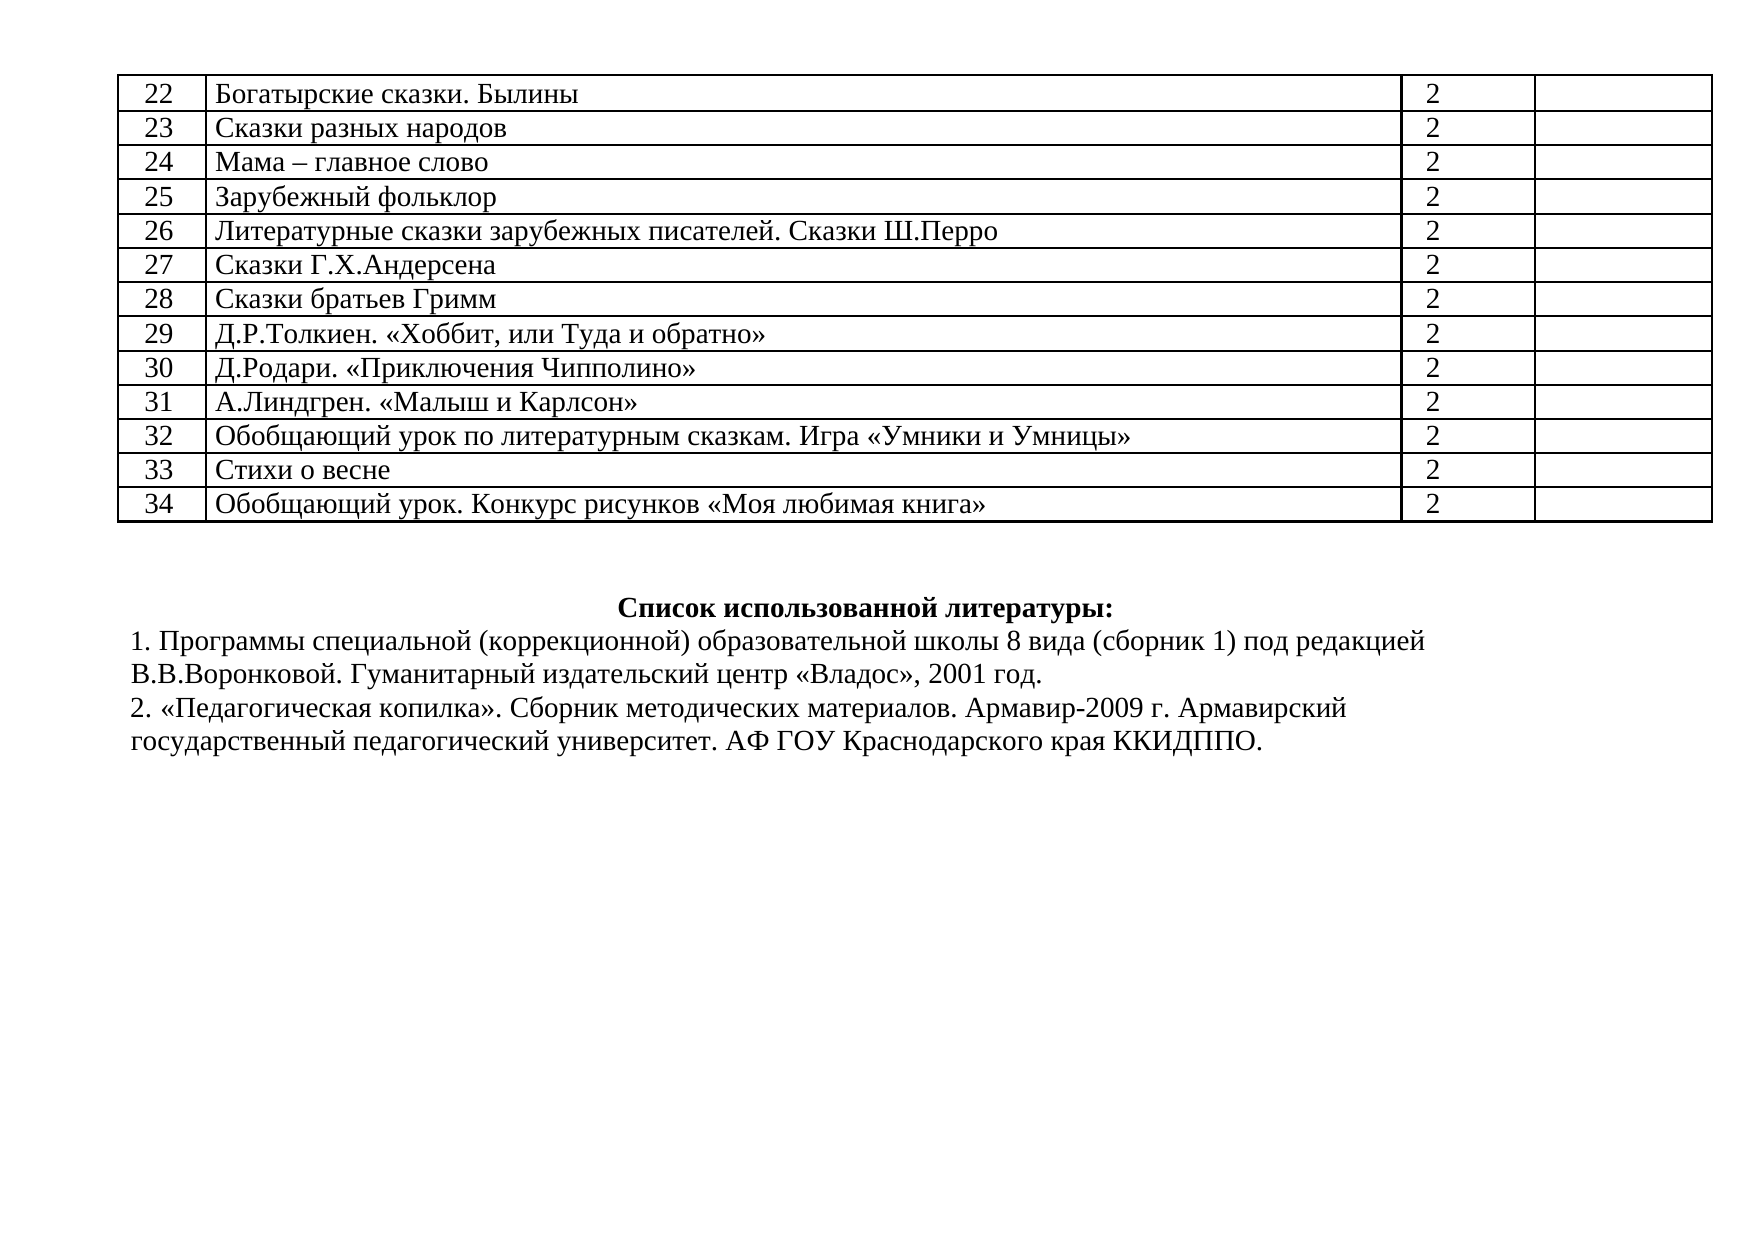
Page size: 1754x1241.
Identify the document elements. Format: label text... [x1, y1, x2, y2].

table_cell Литературные сказки зарубежных писателей. Сказки Ш.Перро [207, 215, 1400, 247]
table_cell Мама – главное слово [207, 146, 1400, 178]
table_cell 2 [1403, 454, 1534, 486]
table_cell 2 [1403, 249, 1534, 281]
table_cell 34 [119, 488, 205, 520]
list «Педагогическая копилка». Сборник методических материалов. Армавир-2009 г. Армавирский государственный педагогический университет. АФ ГОУ Краснодарского края ККИДППО. [130, 691, 1492, 756]
table_cell 2 [1403, 352, 1534, 384]
table_cell 32 [119, 420, 205, 452]
table_header [1536, 76, 1711, 109]
table_cell [1536, 352, 1711, 384]
table_cell [1536, 146, 1711, 178]
table_cell [1536, 386, 1711, 418]
table_cell Сказки Г.Х.Андерсена [207, 249, 1400, 281]
table_cell 2 [1403, 317, 1534, 349]
table_cell Обобщающий урок по литературным сказкам. Игра «Умники и Умницы» [207, 420, 1400, 452]
table_header Богатырские сказки. Былины [207, 76, 1400, 109]
table_cell [1536, 112, 1711, 144]
table_cell 2 [1403, 112, 1534, 144]
table_cell А.Линдгрен. «Малыш и Карлсон» [207, 386, 1400, 418]
table_cell 2 [1403, 488, 1534, 520]
table_cell 2 [1403, 180, 1534, 212]
text Список использованной литературы: [118, 590, 1613, 623]
table_cell [1536, 249, 1711, 281]
table_cell Д.Родари. «Приключения Чипполино» [207, 352, 1400, 384]
table_cell [1536, 283, 1711, 315]
table_header 22 [119, 76, 205, 109]
table_cell Д.Р.Толкиен. «Хоббит, или Туда и обратно» [207, 317, 1400, 349]
table_cell [1536, 180, 1711, 212]
table_cell [1536, 454, 1711, 486]
table_header 2 [1403, 76, 1534, 109]
table_cell 30 [119, 352, 205, 384]
table_cell 2 [1403, 283, 1534, 315]
table_cell Сказки разных народов [207, 112, 1400, 144]
table_cell 2 [1403, 215, 1534, 247]
table_cell 2 [1403, 420, 1534, 452]
table_cell 25 [119, 180, 205, 212]
table_cell 29 [119, 317, 205, 349]
table_cell [1536, 488, 1711, 520]
table_cell 2 [1403, 386, 1534, 418]
table_cell 2 [1403, 146, 1534, 178]
table_cell [1536, 215, 1711, 247]
table_cell 31 [119, 386, 205, 418]
table_cell 27 [119, 249, 205, 281]
table_cell 26 [119, 215, 205, 247]
table_cell 28 [119, 283, 205, 315]
table_cell Зарубежный фольклор [207, 180, 1400, 212]
list Программы специальной (коррекционной) образовательной школы 8 вида (сборник 1) под редакцией В.В.Воронковой. Гуманитарный издательский центр «Владос», 2001 год. [130, 624, 1490, 689]
table_cell Сказки братьев Гримм [207, 283, 1400, 315]
table_cell 33 [119, 454, 205, 486]
table_cell [1536, 317, 1711, 349]
table_cell Стихи о весне [207, 454, 1400, 486]
table_cell Обобщающий урок. Конкурс рисунков «Моя любимая книга» [207, 488, 1400, 520]
table_cell [1536, 420, 1711, 452]
table_cell 23 [119, 112, 205, 144]
table_cell 24 [119, 146, 205, 178]
